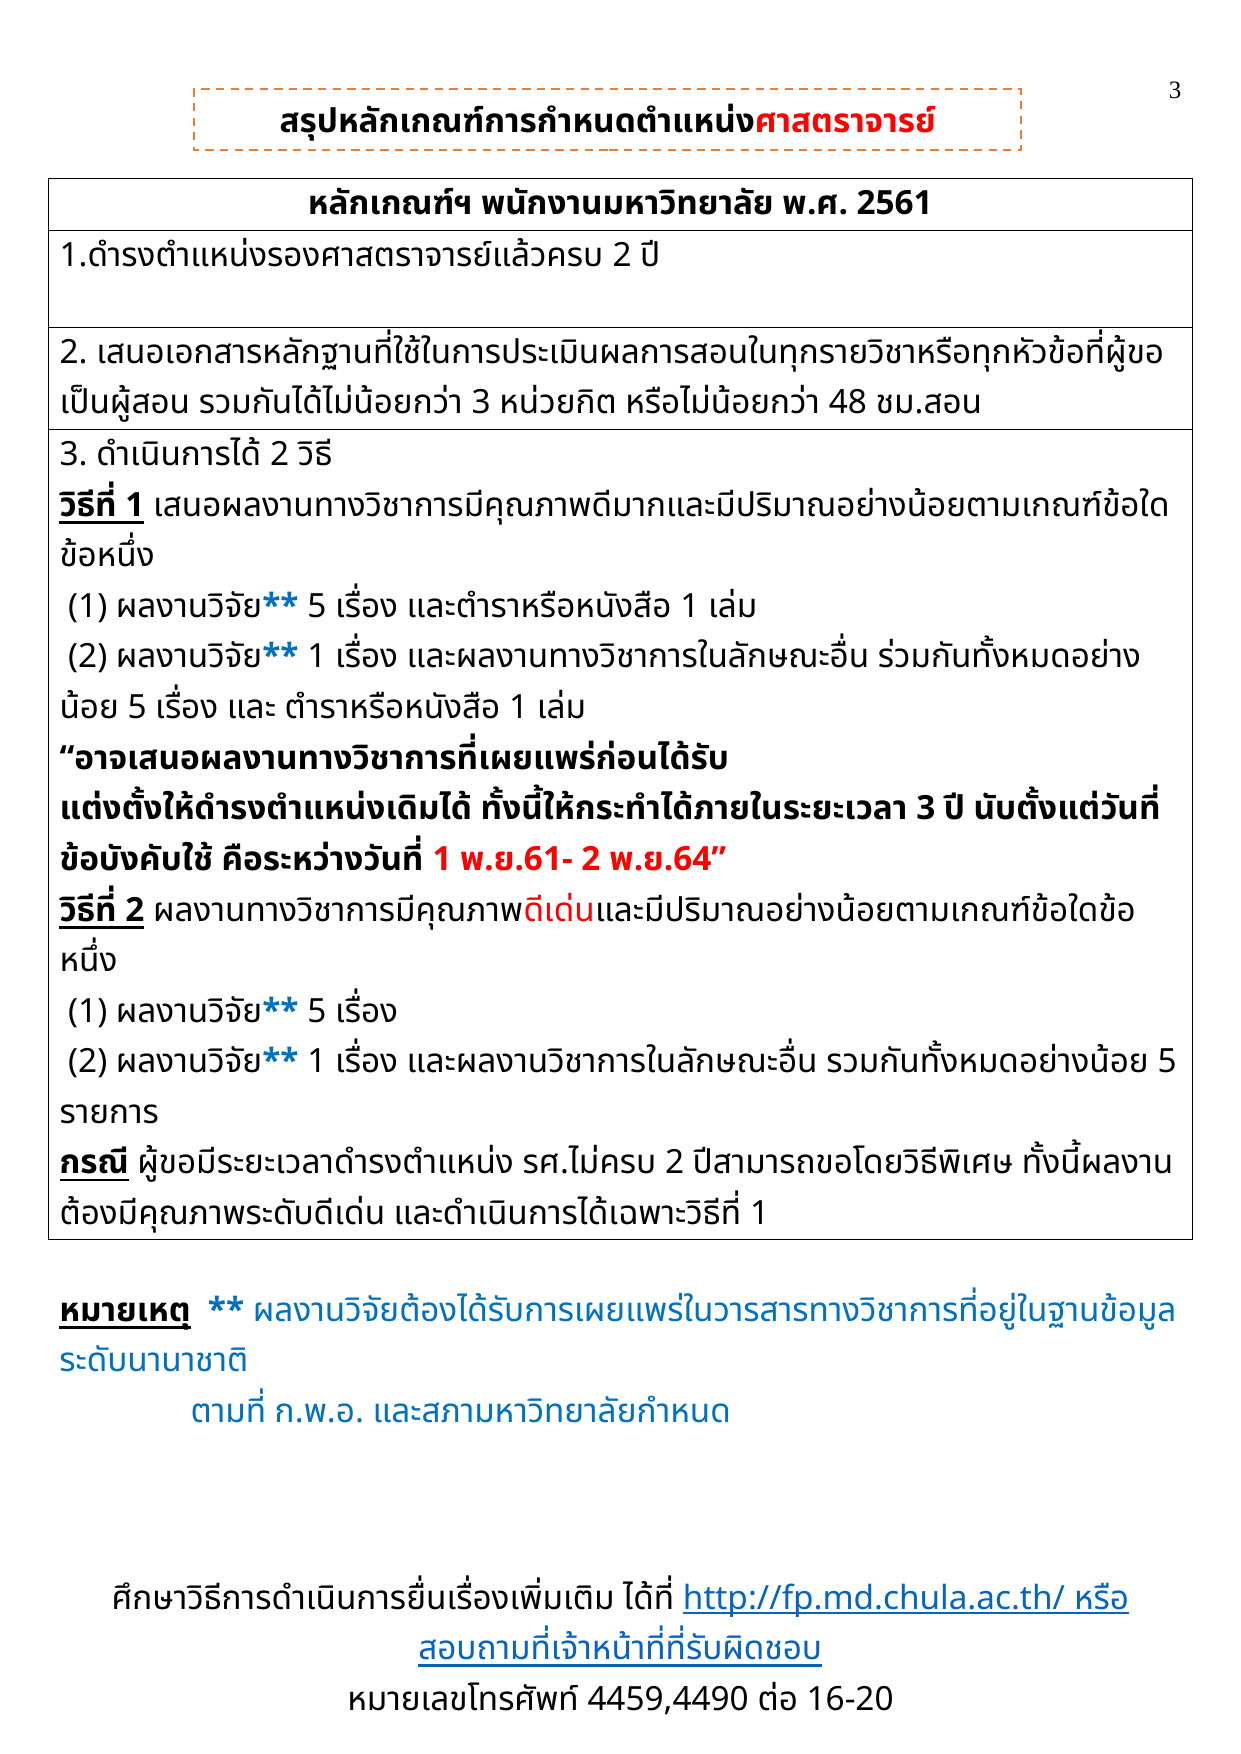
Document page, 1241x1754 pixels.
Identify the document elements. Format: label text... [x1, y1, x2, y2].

table_cell 2. เสนอเอกสารหลักฐานที่ใช้ในการประเมินผลการสอนในทุกรายวิชาหรือทุกหัวข้อที่ผู้ขอเป็นผู้สอน รวมกันได้ไม่น้อยกว่า 3 หน่วยกิต หรือไม่น้อยกว่า 48 ชม.สอน [49, 328, 1192, 429]
table_cell 3. ดำเนินการได้ 2 วิธี วิธีที่ 1 เสนอผลงานทางวิชาการมีคุณภาพดีมากและมีปริมาณอย่างน้อยตามเกณฑ์ข้อใดข้อหนึ่ง (1) ผลงานวิจัย** 5 เรื่อง และตำราหรือหนังสือ 1 เล่ม (2) ผลงานวิจัย** 1 เรื่อง และผลงานทางวิชาการในลักษณะอื่น ร่วมกันทั้งหมดอย่างน้อย 5 เรื่อง และ ตำราหรือหนังสือ 1 เล่ม “อาจเสนอผลงานทางวิชาการที่เผยแพร่ก่อนได้รับ แต่งตั้งให้ดำรงตำแหน่งเดิมได้ ทั้งนี้ให้กระทำได้ภายในระยะเวลา 3 ปี นับตั้งแต่วันที่ข้อบังคับใช้ คือระหว่างวันที่ 1 พ.ย.61- 2 พ.ย.64” วิธีที่ 2 ผลงานทางวิชาการมีคุณภาพดีเด่นและมีปริมาณอย่างน้อยตามเกณฑ์ข้อใดข้อหนึ่ง (1) ผลงานวิจัย** 5 เรื่อง (2) ผลงานวิจัย** 1 เรื่อง และผลงานวิชาการในลักษณะอื่น รวมกันทั้งหมดอย่างน้อย 5 รายการ กรณี ผู้ขอมีระยะเวลาดำรงตำแหน่ง รศ.ไม่ครบ 2 ปีสามารถขอโดยวิธีพิเศษ ทั้งนี้ผลงานต้องมีคุณภาพระดับดีเด่น และดำเนินการได้เฉพาะวิธีที่ 1 [49, 430, 1192, 1239]
text ตามที่ ก.พ.อ. และสภามหาวิทยาลัยกำหนด [190, 1387, 1181, 1437]
table_cell 1.ดำรงตำแหน่งรองศาสตราจารย์แล้วครบ 2 ปี [49, 231, 1192, 327]
text หมายเหตุ ** ผลงานวิจัยต้องได้รับการเผยแพร่ในวารสารทางวิชาการที่อยู่ในฐานข้อมูลระดับนานาชาติ [59, 1286, 1181, 1387]
table_header หลักเกณฑ์ฯ พนักงานมหาวิทยาลัย พ.ศ. 2561 [49, 179, 1192, 229]
